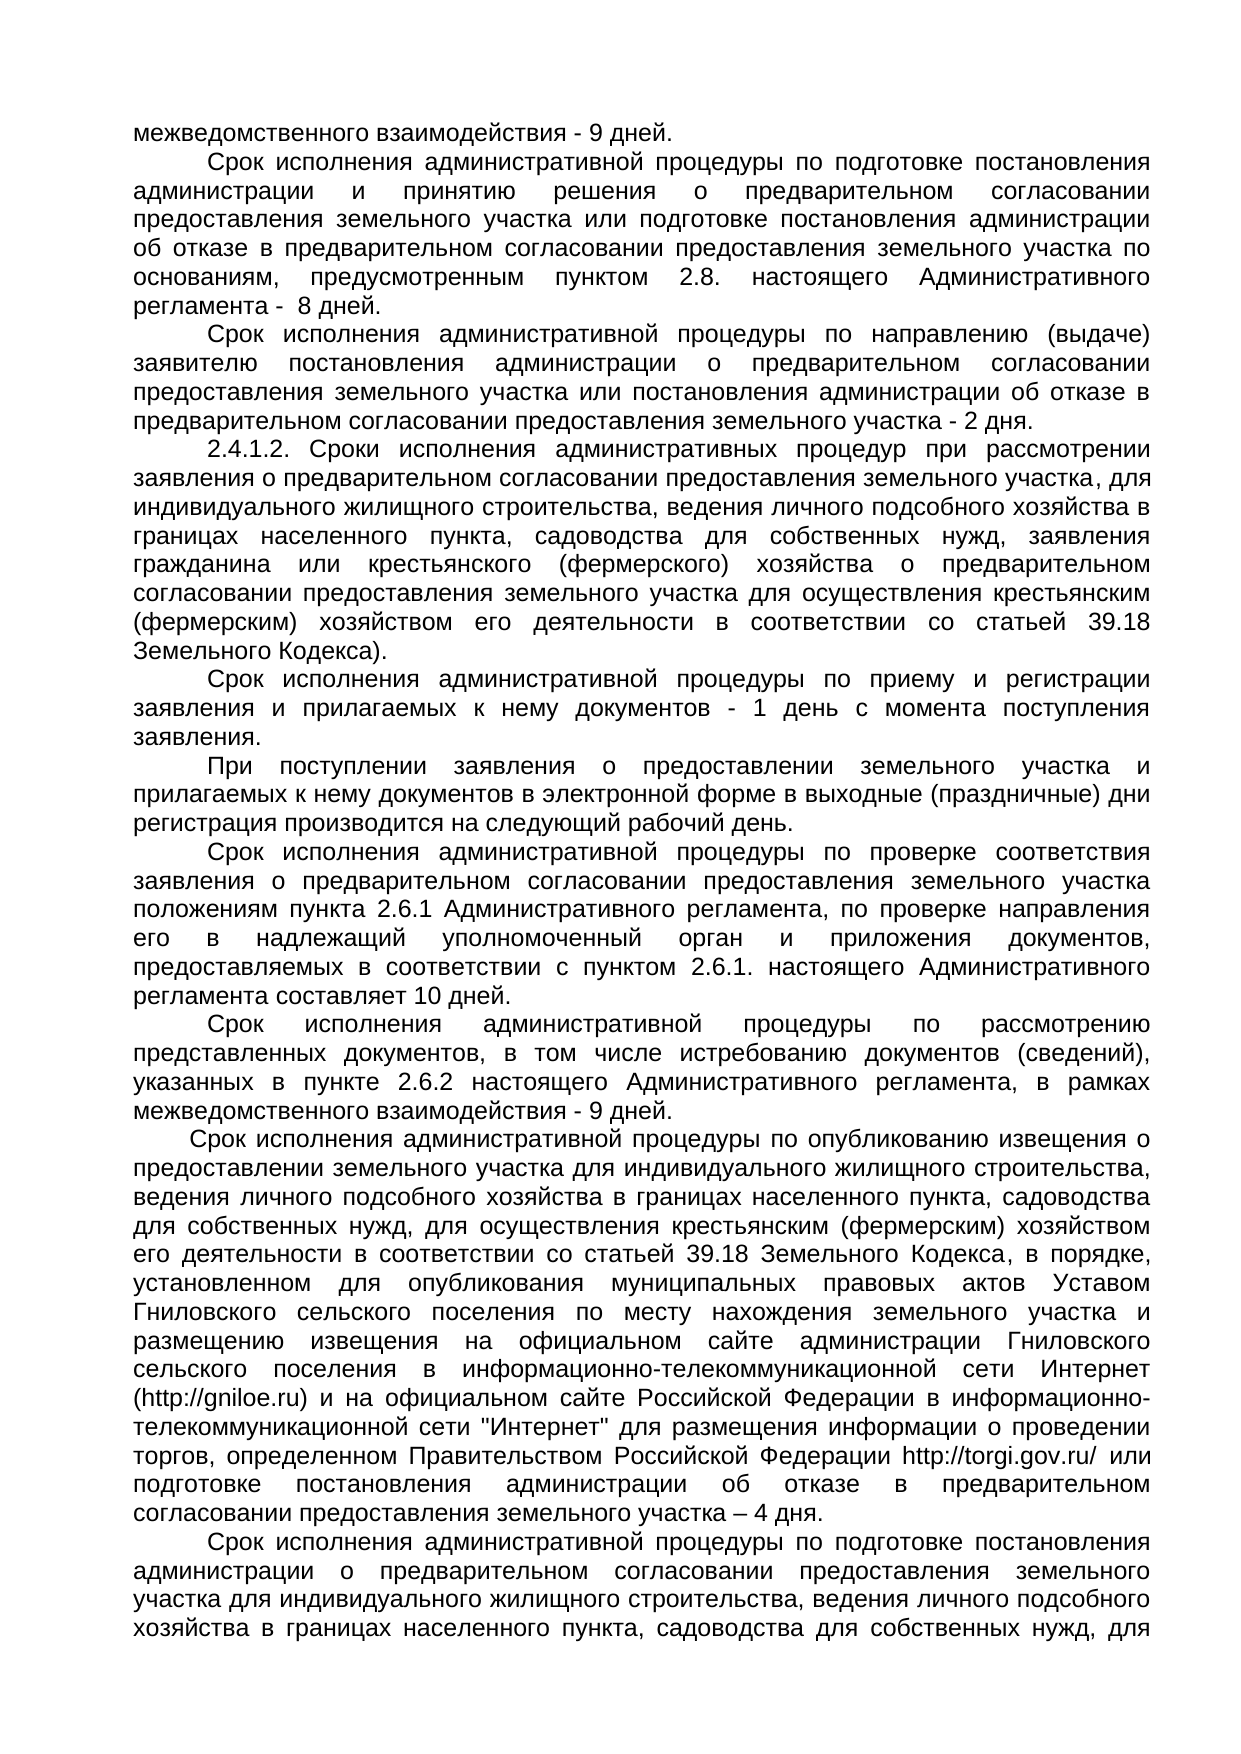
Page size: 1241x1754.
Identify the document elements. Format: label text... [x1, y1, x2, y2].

text Срок исполнения административной процедуры по проверке соответствия заявления о предварительном согласовании предоставления земельного участка положениям пункта 2.6.1 Административного регламента, по проверке направления его в надлежащий уполномоченный орган и приложения документов, предоставляемых в соответствии с пунктом 2.6.1. настоящего Административного регламента составляет 10 дней. [133, 837, 1152, 1009]
text Срок исполнения административной процедуры по приему и регистрации заявления и прилагаемых к нему документов - 1 день с момента поступления заявления. [133, 664, 1152, 751]
text Срок исполнения административной процедуры по направлению (выдаче) заявителю постановления администрации о предварительном согласовании предоставления земельного участка или постановления администрации об отказе в предварительном согласовании предоставления земельного участка - 2 дня. [133, 319, 1152, 434]
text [133, 118, 1152, 147]
text Срок исполнения административной процедуры по подготовке постановления администрации и принятию решения о предварительном согласовании предоставления земельного участка или подготовке постановления администрации об отказе в предварительном согласовании предоставления земельного участка по основаниям, предусмотренным пунктом 2.8. настоящего Административного регламента - 8 дней. [133, 147, 1152, 319]
text 2.4.1.2. Сроки исполнения административных процедур при рассмотрении заявления о предварительном согласовании предоставления земельного участка, для индивидуального жилищного строительства, ведения личного подсобного хозяйства в границах населенного пункта, садоводства для собственных нужд, заявления гражданина или крестьянского (фермерского) хозяйства о предварительном согласовании предоставления земельного участка для осуществления крестьянским (фермерским) хозяйством его деятельности в соответствии со статьей 39.18 Земельного Кодекса). [133, 434, 1152, 664]
text При поступлении заявления о предоставлении земельного участка и прилагаемых к нему документов в электронной форме в выходные (праздничные) дни регистрация производится на следующий рабочий день. [133, 751, 1152, 837]
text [133, 1527, 1152, 1642]
text Срок исполнения административной процедуры по опубликованию извещения о предоставлении земельного участка для индивидуального жилищного строительства, ведения личного подсобного хозяйства в границах населенного пункта, садоводства для собственных нужд, для осуществления крестьянским (фермерским) хозяйством его деятельности в соответствии со статьей 39.18 Земельного Кодекса, в порядке, установленном для опубликования муниципальных правовых актов Уставом Гниловского сельского поселения по месту нахождения земельного участка и размещению извещения на официальном сайте администрации Гниловского сельского поселения в информационно-телекоммуникационной сети Интернет (http://gniloe.ru) и на официальном сайте Российской Федерации в информационно-телекоммуникационной сети "Интернет" для размещения информации о проведении торгов, определенном Правительством Российской Федерации http://torgi.gov.ru/ или подготовке постановления администрации об отказе в предварительном согласовании предоставления земельного участка – 4 дня. [133, 1124, 1152, 1527]
